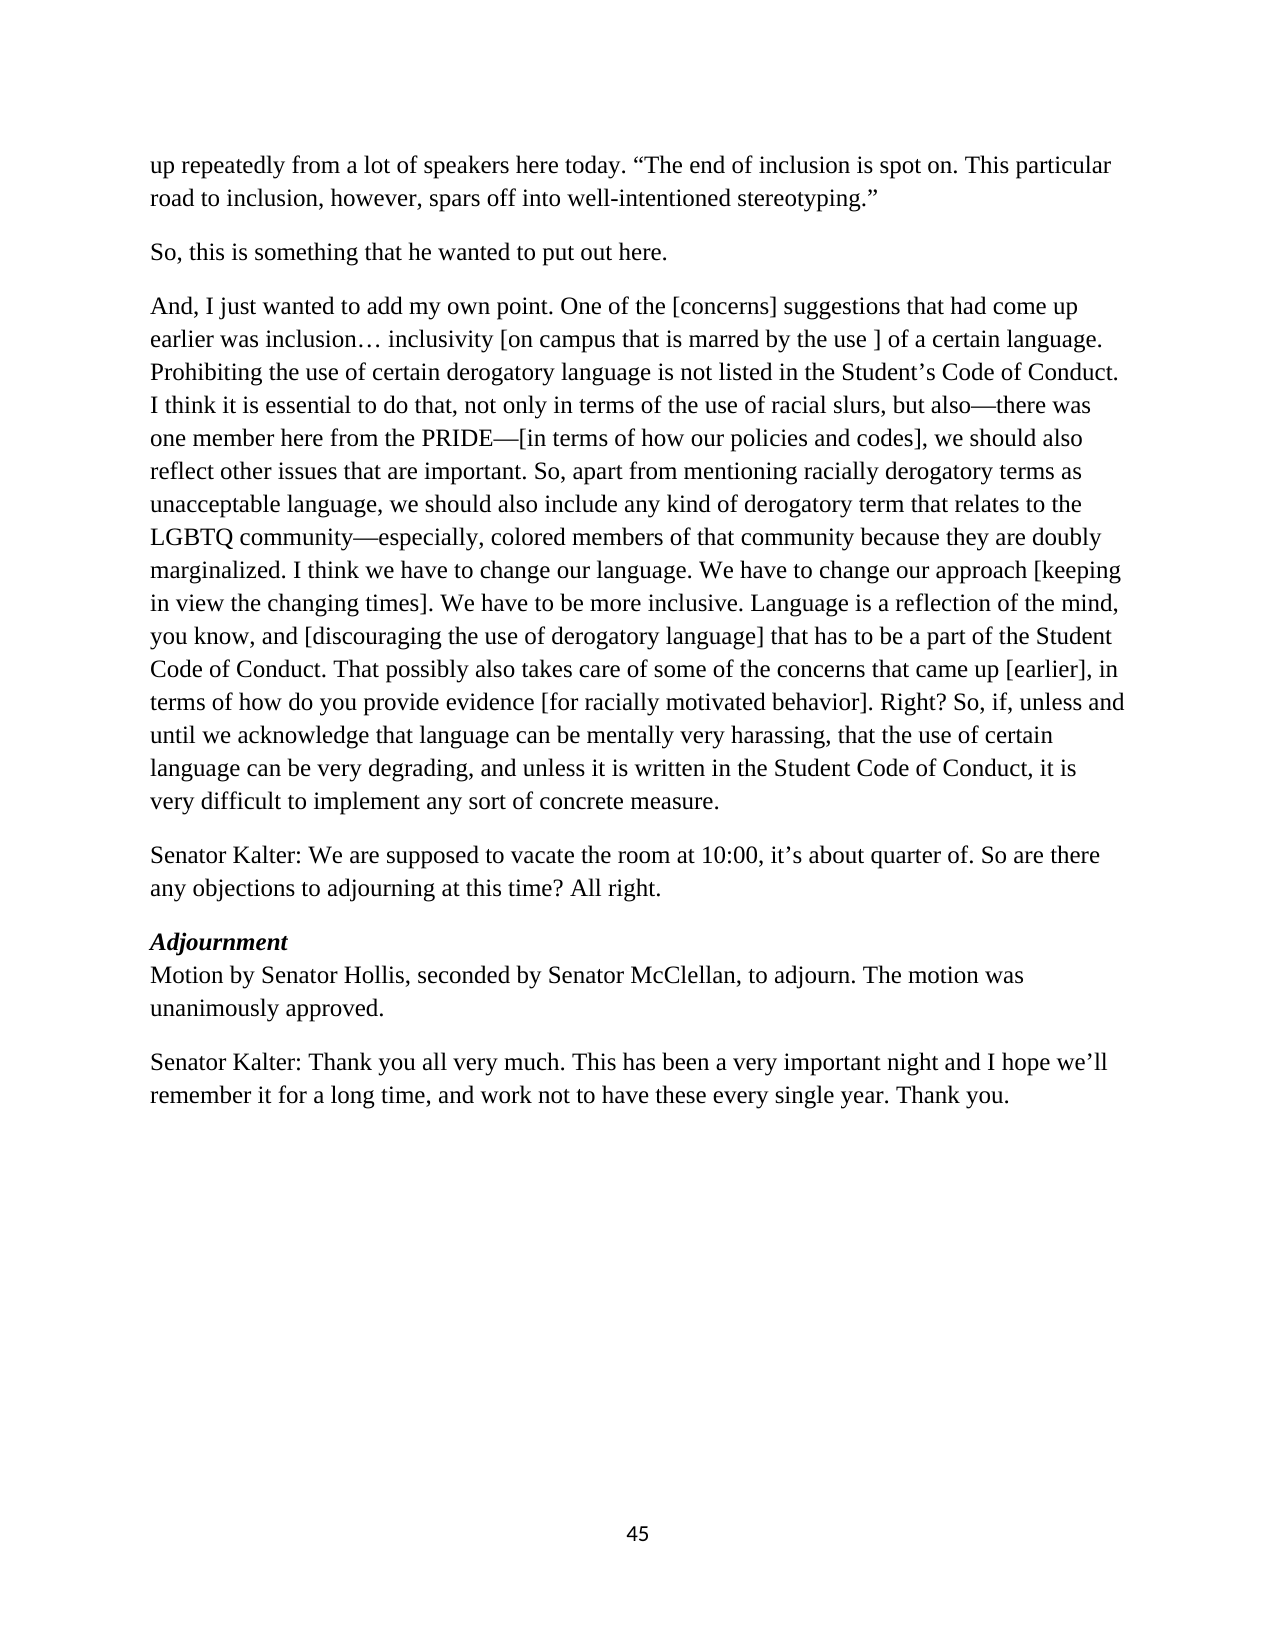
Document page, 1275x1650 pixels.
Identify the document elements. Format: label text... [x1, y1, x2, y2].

text Senator Kalter: We are supposed to vacate the room at 10:00, it’s about quarter of. So are there any objections to adjourning at this time? All right. [150, 840, 1125, 902]
text And, I just wanted to add my own point. One of the [concerns] suggestions that had come up earlier was inclusion… inclusivity [on campus that is marred by the use ] of a certain language. Prohibiting the use of certain derogatory language is not listed in the Student’s Code of Conduct. I think it is essential to do that, not only in terms of the use of racial slurs, but also—there was one member here from the PRIDE—[in terms of how our policies and codes], we should also reflect other issues that are important. So, apart from mentioning racially derogatory terms as unacceptable language, we should also include any kind of derogatory term that relates to the LGBTQ community—especially, colored members of that community because they are doubly marginalized. I think we have to change our language. We have to change our approach [keeping in view the changing times]. We have to be more inclusive. Language is a reflection of the mind, you know, and [discouraging the use of derogatory language] that has to be a part of the Student Code of Conduct. That possibly also takes care of some of the concerns that came up [earlier], in terms of how do you provide evidence [for racially motivated behavior]. Right? So, if, unless and until we acknowledge that language can be mentally very harassing, that the use of certain language can be very degrading, and unless it is written in the Student Code of Conduct, it is very difficult to implement any sort of concrete measure. [150, 291, 1125, 815]
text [150, 150, 1125, 212]
text Senator Kalter: Thank you all very much. This has been a very important night and I hope we’ll remember it for a long time, and work not to have these every single year. Thank you. [150, 1047, 1125, 1108]
text Adjournment Motion by Senator Hollis, seconded by Senator McClellan, to adjourn. The motion was unanimously approved. [150, 927, 1125, 1022]
text So, this is something that he wanted to put out here. [150, 237, 1125, 266]
